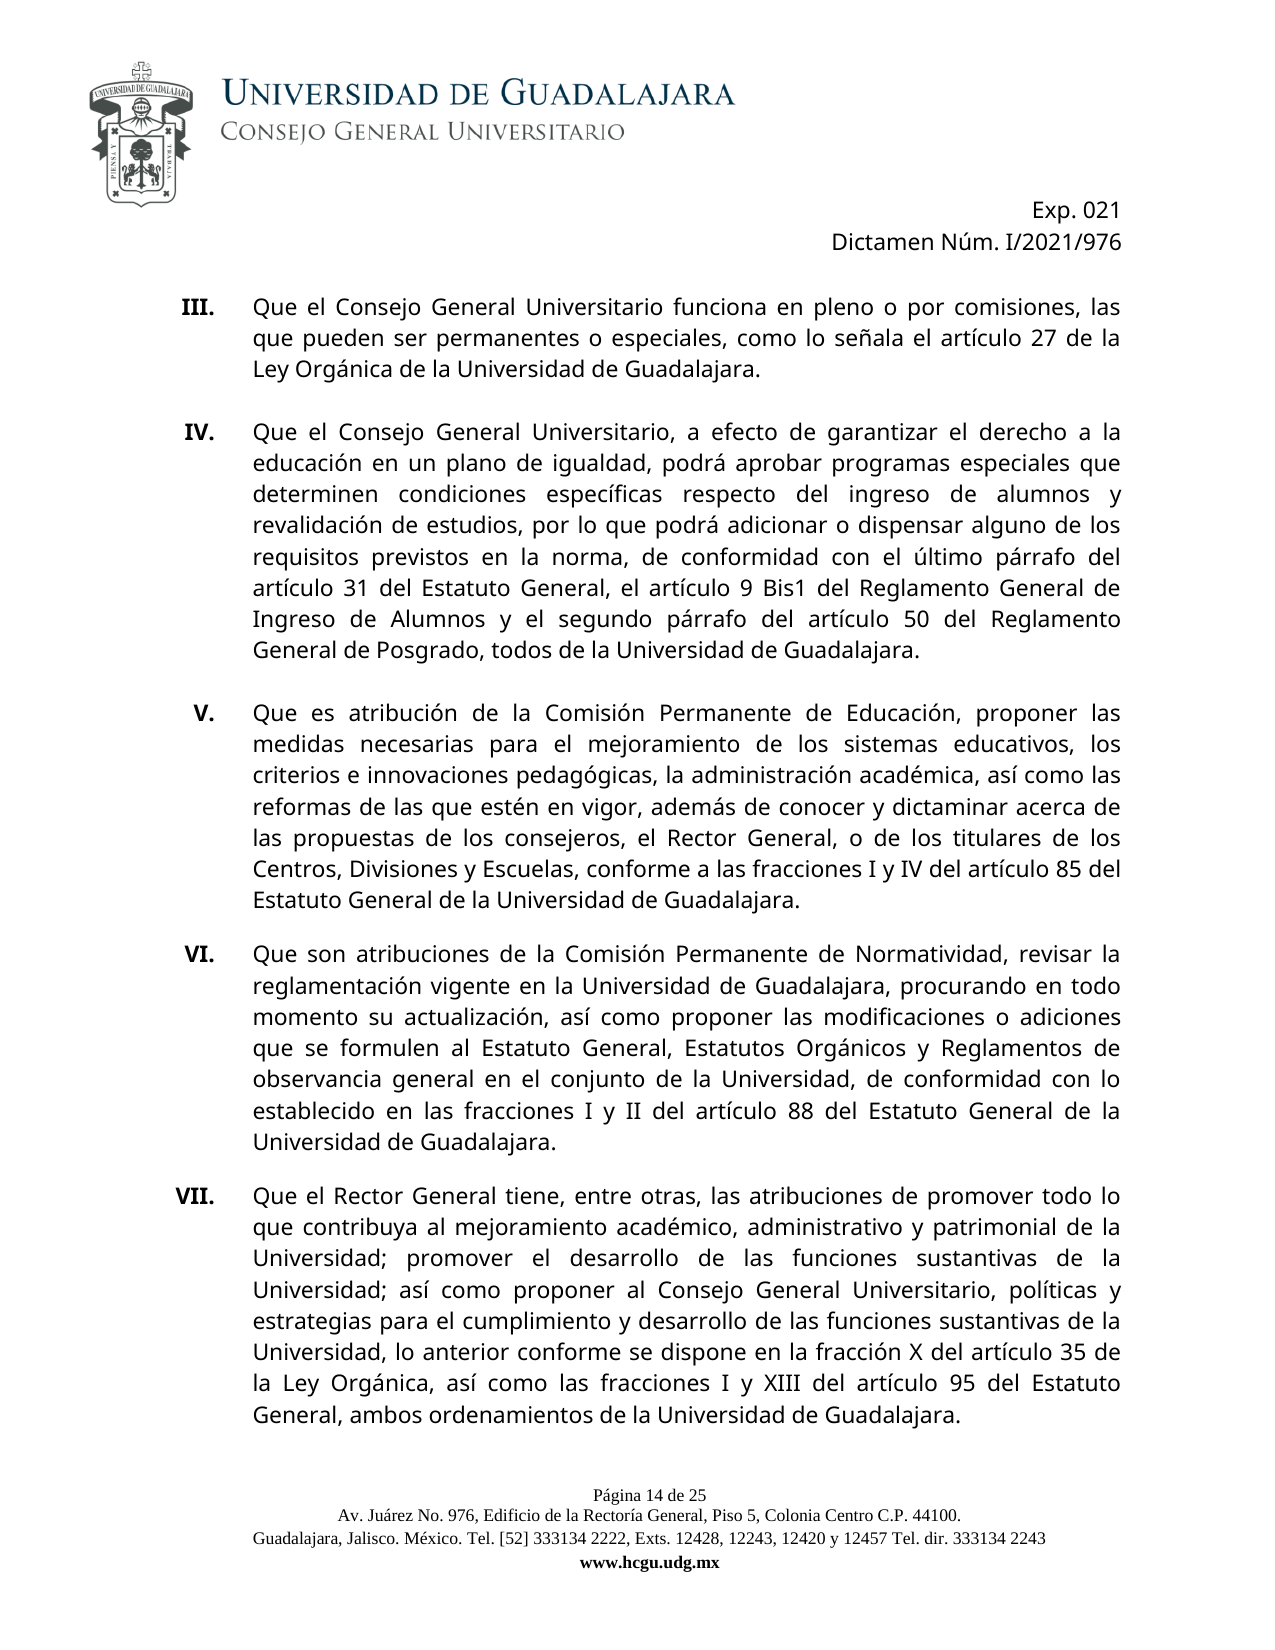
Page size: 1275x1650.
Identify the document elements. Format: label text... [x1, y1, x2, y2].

list Que el Consejo General Universitario funciona en pleno o por comisiones, las que pueden ser permanentes o especiales, como lo señala el artículo 27 de la Ley Orgánica de la Universidad de Guadalajara. [215, 291, 1122, 384]
list Que el Rector General tiene, entre otras, las atribuciones de promover todo lo que contribuya al mejoramiento académico, administrativo y patrimonial de la Universidad; promover el desarrollo de las funciones sustantivas de la Universidad; así como proponer al Consejo General Universitario, políticas y estrategias para el cumplimiento y desarrollo de las funciones sustantivas de la Universidad, lo anterior conforme se dispone en la fracción X del artículo 35 de la Ley Orgánica, así como las fracciones I y XIII del artículo 95 del Estatuto General, ambos ordenamientos de la Universidad de Guadalajara. [215, 1180, 1122, 1430]
list Que son atribuciones de la Comisión Permanente de Normatividad, revisar la reglamentación vigente en la Universidad de Guadalajara, procurando en todo momento su actualización, así como proponer las modificaciones o adiciones que se formulen al Estatuto General, Estatutos Orgánicos y Reglamentos de observancia general en el conjunto de la Universidad, de conformidad con lo establecido en las fracciones I y II del artículo 88 del Estatuto General de la Universidad de Guadalajara. [215, 938, 1122, 1157]
list Que es atribución de la Comisión Permanente de Educación, proponer las medidas necesarias para el mejoramiento de los sistemas educativos, los criterios e innovaciones pedagógicas, la administración académica, así como las reformas de las que estén en vigor, además de conocer y dictaminar acerca de las propuestas de los consejeros, el Rector General, o de los titulares de los Centros, Divisiones y Escuelas, conforme a las fracciones I y IV del artículo 85 del Estatuto General de la Universidad de Guadalajara. [215, 697, 1122, 916]
list Que el Consejo General Universitario, a efecto de garantizar el derecho a la educación en un plano de igualdad, podrá aprobar programas especiales que determinen condiciones específicas respecto del ingreso de alumnos y revalidación de estudios, por lo que podrá adicionar o dispensar alguno de los requisitos previstos en la norma, de conformidad con el último párrafo del artículo 31 del Estatuto General, el artículo 9 Bis1 del Reglamento General de Ingreso de Alumnos y el segundo párrafo del artículo 50 del Reglamento General de Posgrado, todos de la Universidad de Guadalajara. [215, 416, 1122, 666]
picture [1, 1, 1274, 268]
